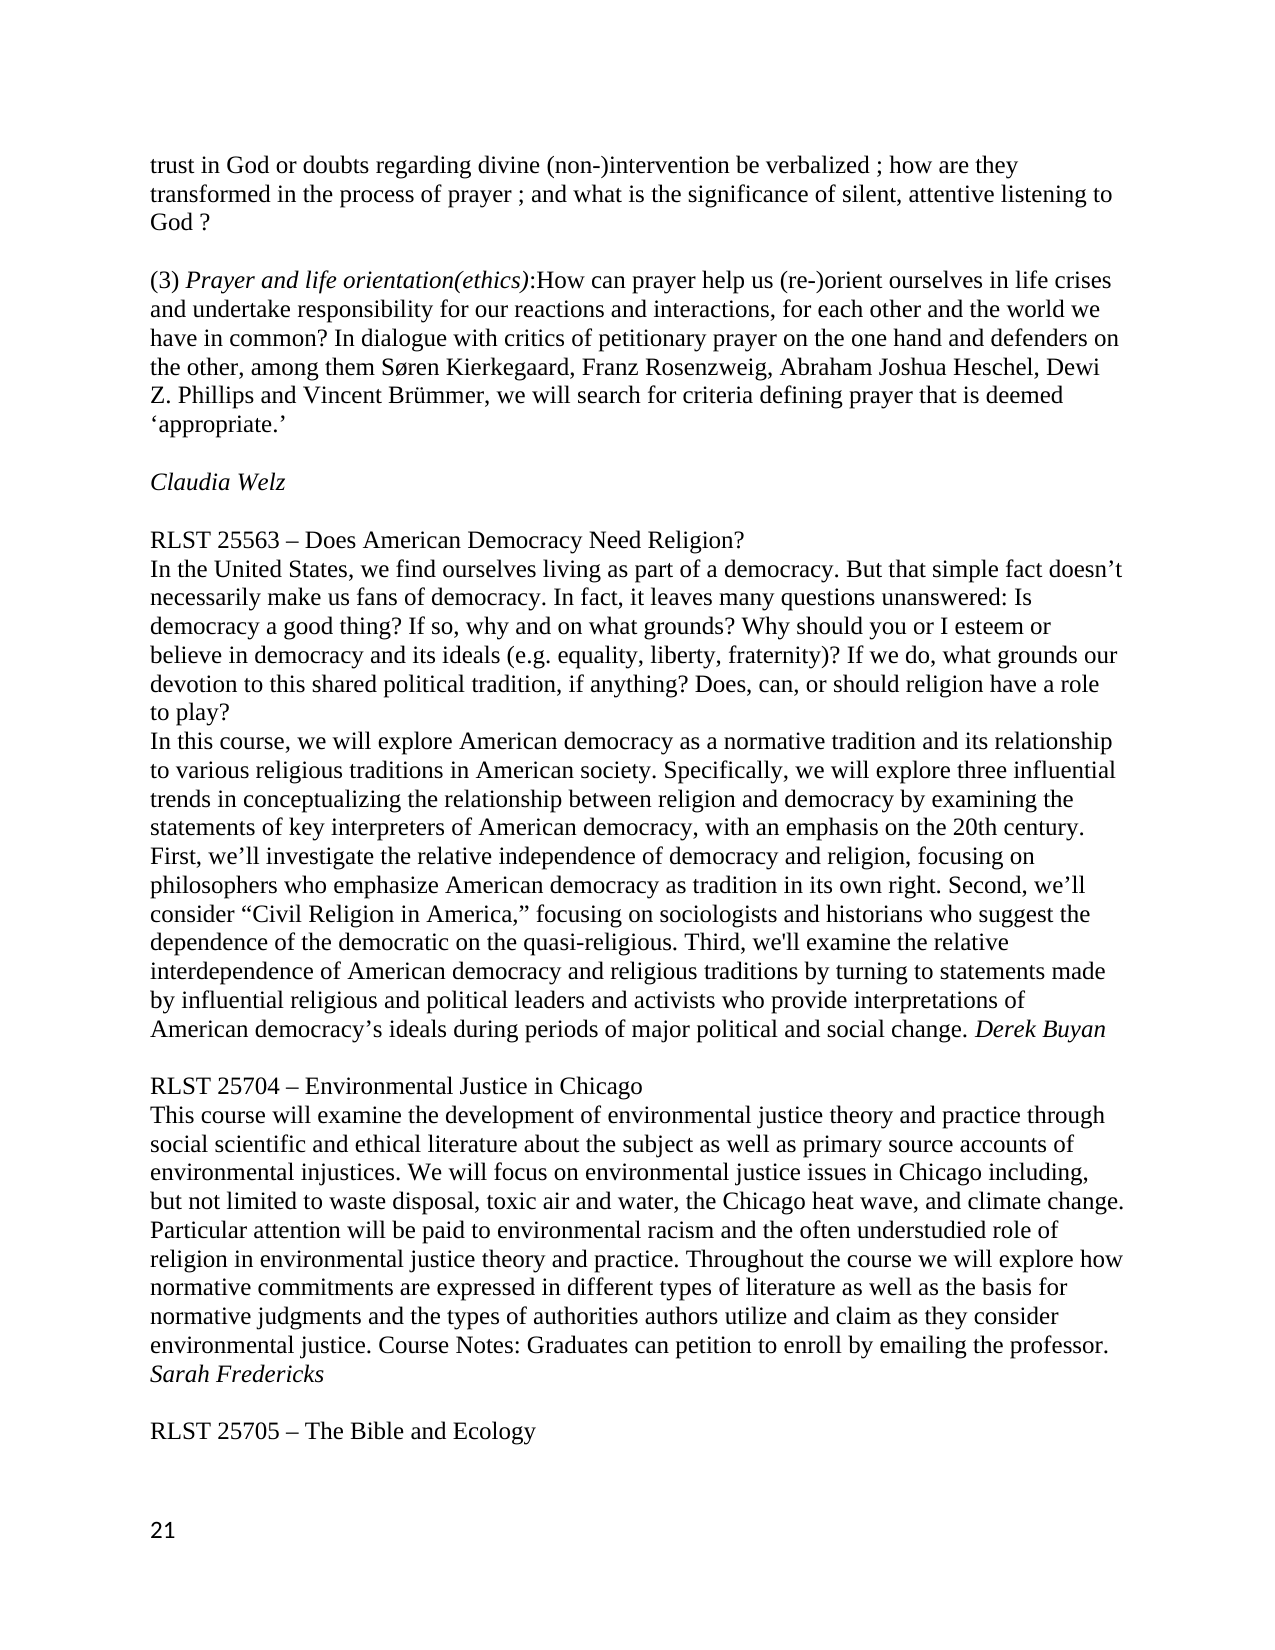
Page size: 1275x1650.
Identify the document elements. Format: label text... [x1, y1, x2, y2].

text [150, 150, 1125, 236]
text RLST 25563 – Does American Democracy Need Religion? [150, 525, 1125, 554]
text RLST 25704 – Environmental Justice in Chicago [150, 1071, 1125, 1100]
text (3) Prayer and life orientation(ethics):How can prayer help us (re-)orient ourselves in life crises and undertake responsibility for our reactions and interactions, for each other and the world we have in common? In dialogue with critics of petitionary prayer on the one hand and defenders on the other, among them Søren Kierkegaard, Franz Rosenzweig, Abraham Joshua Heschel, Dewi Z. Phillips and Vincent Brümmer, we will search for criteria defining prayer that is deemed ‘appropriate.’ [150, 265, 1125, 438]
text RLST 25705 – The Bible and Ecology [150, 1416, 1125, 1445]
text In the United States, we find ourselves living as part of a democracy. But that simple fact doesn’t necessarily make us fans of democracy. In fact, it leaves many questions unanswered: Is democracy a good thing? If so, why and on what grounds? Why should you or I esteem or believe in democracy and its ideals (e.g. equality, liberty, fraternity)? If we do, what grounds our devotion to this shared political tradition, if anything? Does, can, or should religion have a role to play? In this course, we will explore American democracy as a normative tradition and its relationship to various religious traditions in American society. Specifically, we will explore three influential trends in conceptualizing the relationship between religion and democracy by examining the statements of key interpreters of American democracy, with an emphasis on the 20th century. First, we’ll investigate the relative independence of democracy and religion, focusing on philosophers who emphasize American democracy as tradition in its own right. Second, we’ll consider “Civil Religion in America,” focusing on sociologists and historians who suggest the dependence of the democratic on the quasi-religious. Third, we'll examine the relative interdependence of American democracy and religious traditions by turning to statements made by influential religious and political leaders and activists who provide interpretations of American democracy’s ideals during periods of major political and social change. Derek Buyan [150, 554, 1125, 1042]
text Claudia Welz [150, 467, 1125, 496]
text This course will examine the development of environmental justice theory and practice through social scientific and ethical literature about the subject as well as primary source accounts of environmental injustices. We will focus on environmental justice issues in Chicago including, but not limited to waste disposal, toxic air and water, the Chicago heat wave, and climate change. Particular attention will be paid to environmental racism and the often understudied role of religion in environmental justice theory and practice. Throughout the course we will explore how normative commitments are expressed in different types of literature as well as the basis for normative judgments and the types of authorities authors utilize and claim as they consider environmental justice. Course Notes: Graduates can petition to enroll by emailing the professor. Sarah Fredericks [150, 1100, 1125, 1387]
